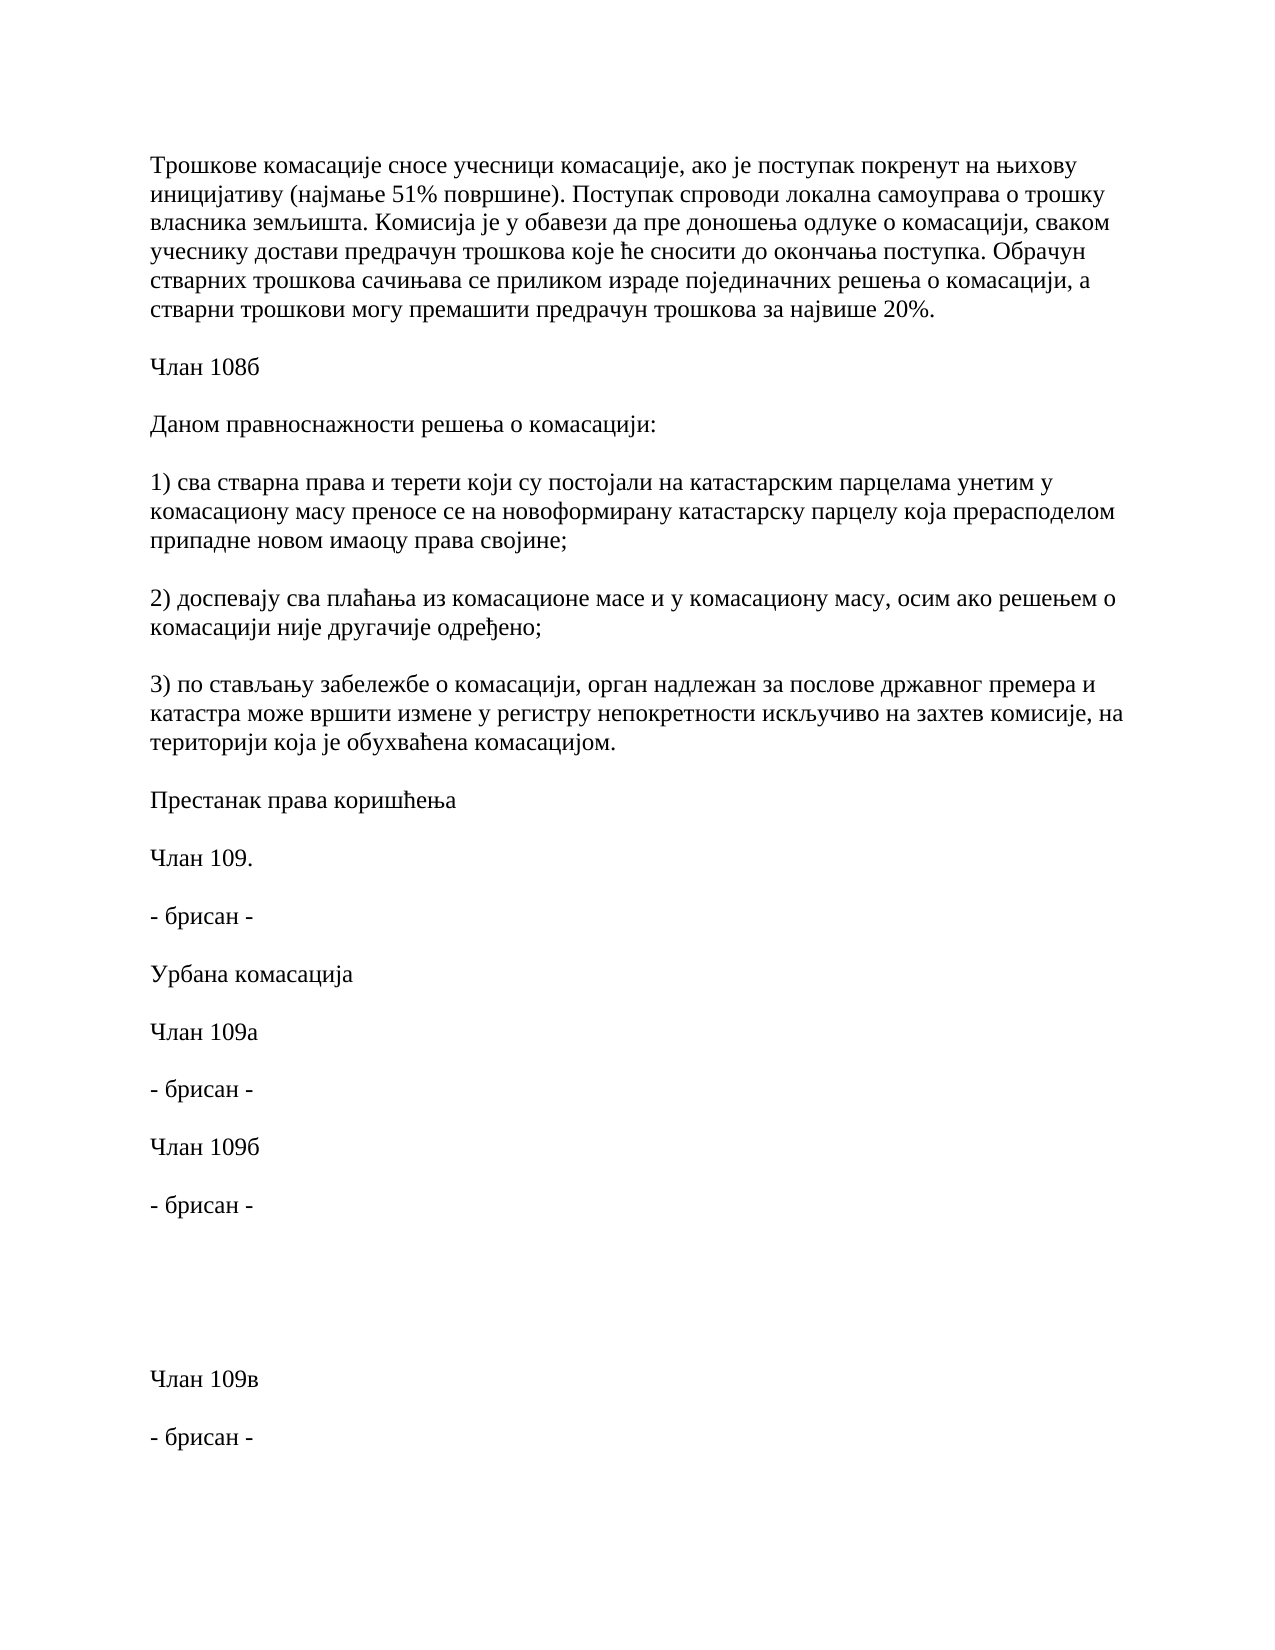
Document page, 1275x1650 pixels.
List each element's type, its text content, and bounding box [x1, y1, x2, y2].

text Члан 108б [150, 352, 1125, 380]
text - брисан - [150, 1190, 1125, 1219]
text Члан 109б ﻿ [150, 1132, 1125, 1161]
text Трошкове комасације сносе учесници комасације, ако је поступак покренут на њихову иницијативу (најмање 51% површине). Поступак спроводи локална самоуправа о трошку власника земљишта. Комисија је у обавези да пре доношења одлуке о комасацији, сваком учеснику достави предрачун трошкова које ће сносити до окончања поступка. Обрачун стварних трошкова сачињава се приликом израде појединачних решења о комасацији, а стварни трошкови могу премашити предрачун трошкова за највише 20%. [150, 150, 1125, 322]
text Члан 109а ﻿ [150, 1017, 1125, 1045]
text - брисан - [150, 1422, 1125, 1451]
text Члан 109в ﻿ [150, 1364, 1125, 1393]
text 1) сва стварна права и терети који су постојали на катастарским парцелама унетим у комасациону масу преносе се на новоформирану катастарску парцелу која прерасподелом припадне новом имаоцу права својине; [150, 467, 1125, 554]
text Даном правноснажности решења о комасацији: [150, 409, 1125, 438]
text 3) по стављању забележбе о комасацији, орган надлежан за послове државног премера и катастра може вршити измене у регистру непокретности искључиво на захтев комисије, на територији која је обухваћена комасацијом. [150, 669, 1125, 756]
text - брисан - [150, 1074, 1125, 1103]
text Члан 109. ﻿ [150, 843, 1125, 872]
text Престанак права коришћења [150, 785, 1125, 814]
text 2) доспевају сва плаћања из комасационе масе и у комасациону масу, осим ако решењем о комасацији није другачије одређено; [150, 583, 1125, 640]
text Урбана комасација [150, 959, 1125, 987]
text - брисан - [150, 901, 1125, 929]
